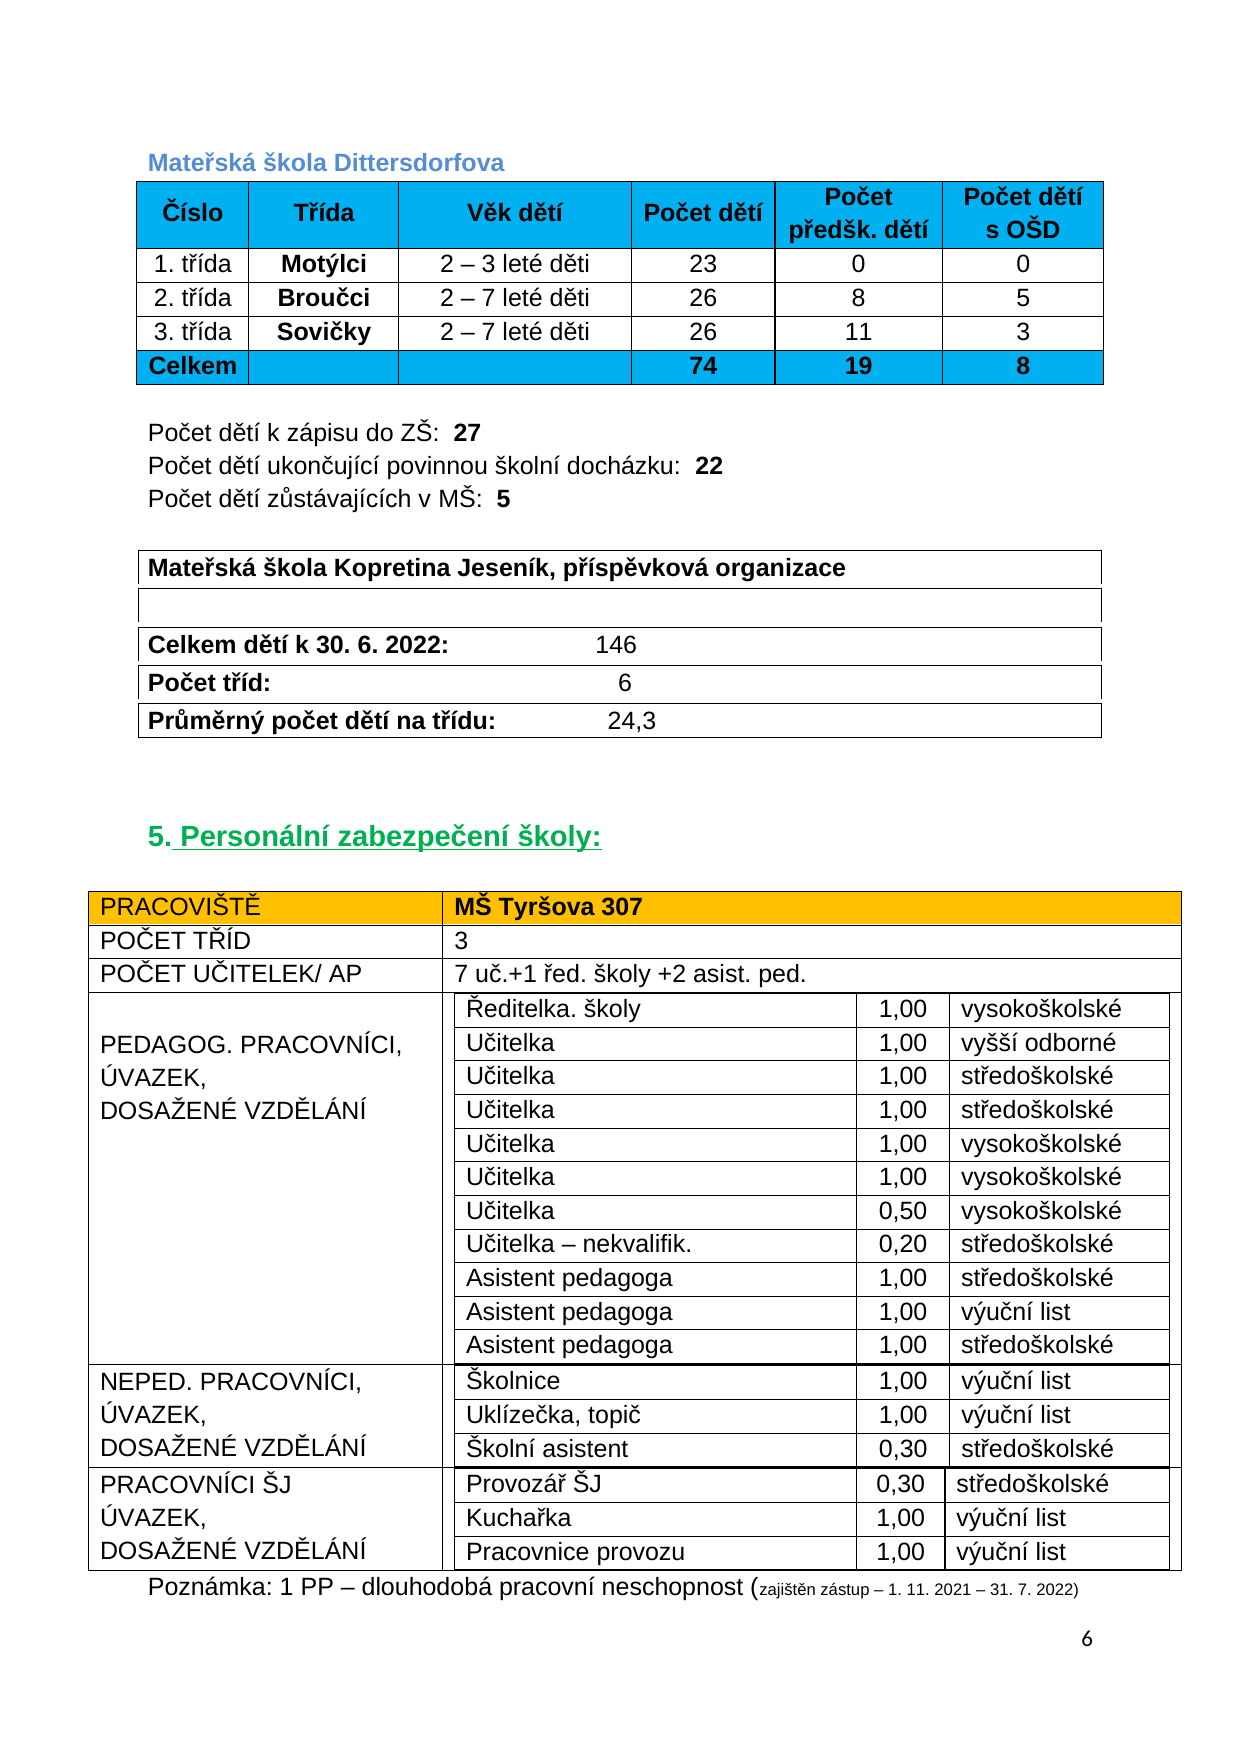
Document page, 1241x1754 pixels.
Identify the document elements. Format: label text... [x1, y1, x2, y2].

table_cell [857, 1330, 949, 1363]
table_cell POČET TŘÍD [89, 926, 442, 958]
table_cell 5 [943, 283, 1103, 316]
table_header Počet dětí [632, 182, 774, 248]
table_cell [857, 1366, 949, 1399]
table_cell 19 [776, 351, 942, 384]
table_cell 3 [443, 926, 1181, 958]
table_cell 3. třída [137, 317, 248, 350]
table_cell 2 – 7 leté děti [399, 283, 631, 316]
table_cell 11 [776, 317, 942, 350]
table_cell [857, 1061, 949, 1094]
table_cell [857, 1263, 949, 1296]
table_header MŠ Tyršova 307 [443, 892, 1181, 924]
table_cell [950, 1400, 1169, 1433]
table_cell [455, 1263, 856, 1296]
table_cell 0 [776, 249, 942, 282]
table_cell [857, 1028, 949, 1060]
table_cell 3 [943, 317, 1103, 350]
table_cell 8 [943, 351, 1103, 384]
table_cell [950, 1366, 1169, 1399]
table_header Číslo [137, 182, 248, 248]
table_cell [455, 1297, 856, 1329]
table_cell 2 – 3 leté děti [399, 249, 631, 282]
table_header PRACOVIŠTĚ [89, 892, 442, 924]
table_cell [249, 351, 398, 384]
table_cell [950, 1129, 1169, 1161]
text Mateřská škola Kopretina Jeseník, příspěvková organizace [139, 551, 1101, 584]
table_cell [455, 1400, 856, 1433]
table_cell [857, 1469, 944, 1502]
text Počet dětí zůstávajících v MŠ: 5 [148, 484, 1093, 513]
table_cell [1170, 1468, 1181, 1570]
table_cell [946, 1537, 1169, 1569]
text Počet dětí ukončující povinnou školní docházku: 22 [148, 451, 1093, 480]
table_cell 74 [632, 351, 774, 384]
table_cell [455, 1330, 856, 1363]
table_cell [455, 1503, 856, 1536]
table_header Věk dětí [399, 182, 631, 248]
table_cell [950, 1330, 1169, 1363]
table_cell Sovičky [249, 317, 398, 350]
table_cell [1170, 993, 1181, 1364]
table_cell [443, 1468, 454, 1570]
table_header Počet dětí s OŠD [943, 182, 1103, 248]
table_cell [950, 1230, 1169, 1262]
table_cell [950, 1095, 1169, 1128]
table_header Třída [249, 182, 398, 248]
table_cell [857, 1297, 949, 1329]
table_cell [857, 994, 949, 1027]
table_cell [455, 1196, 856, 1229]
table_cell [455, 1230, 856, 1262]
table_cell [455, 1434, 856, 1466]
table_cell [950, 1434, 1169, 1466]
table_cell [950, 1028, 1169, 1060]
text 5. Personální zabezpečení školy: [148, 819, 1093, 853]
table_cell NEPED. PRACOVNÍCI, ÚVAZEK, DOSAŽENÉ VZDĚLÁNÍ [89, 1365, 442, 1467]
table_cell 26 [632, 317, 774, 350]
table_cell [455, 1129, 856, 1161]
table_cell 26 [632, 283, 774, 316]
table_cell [950, 1263, 1169, 1296]
text Celkem dětí k 30. 6. 2022: 146 [139, 628, 1101, 661]
table_cell 1. třída [137, 249, 248, 282]
table_cell Celkem [137, 351, 248, 384]
table_cell [455, 1061, 856, 1094]
table_cell [399, 351, 631, 384]
table_cell POČET UČITELEK/ AP [89, 959, 442, 992]
text Poznámka: 1 PP – dlouhodobá pracovní neschopnost (zajištěn zástup – 1. 11. 2021 – 31. 7. 2022) [148, 1571, 1093, 1600]
table_cell [950, 1162, 1169, 1195]
table_cell 7 uč.+1 řed. školy +2 asist. ped. [443, 959, 1181, 992]
text Počet dětí k zápisu do ZŠ: 27 [148, 418, 1093, 447]
table_cell [1170, 1365, 1181, 1467]
table_cell PRACOVNÍCI ŠJ ÚVAZEK, DOSAŽENÉ VZDĚLÁNÍ [89, 1468, 442, 1570]
table_cell 2. třída [137, 283, 248, 316]
table_cell [857, 1095, 949, 1128]
table_cell [443, 1365, 454, 1467]
table_cell [455, 1469, 856, 1502]
table_cell [946, 1469, 1169, 1502]
table_cell PEDAGOG. PRACOVNÍCI, ÚVAZEK, DOSAŽENÉ VZDĚLÁNÍ [89, 993, 442, 1364]
table_cell [857, 1162, 949, 1195]
table_cell 0 [943, 249, 1103, 282]
table_cell [857, 1537, 944, 1569]
table_cell [455, 1095, 856, 1128]
table_cell Broučci [249, 283, 398, 316]
text Počet tříd: 6 [139, 666, 1101, 699]
text Mateřská škola Dittersdorfova [148, 148, 1093, 176]
table_cell [455, 994, 856, 1027]
table_cell [455, 1162, 856, 1195]
table_cell [455, 1366, 856, 1399]
table_cell [950, 1061, 1169, 1094]
table_cell [857, 1196, 949, 1229]
table_cell [857, 1400, 949, 1433]
table_cell [857, 1503, 944, 1536]
table_cell [857, 1434, 949, 1466]
table_cell [455, 1028, 856, 1060]
table_cell [946, 1503, 1169, 1536]
table_cell [857, 1230, 949, 1262]
table_cell [950, 1297, 1169, 1329]
table_cell [950, 1196, 1169, 1229]
table_cell [443, 993, 454, 1364]
table_cell [857, 1129, 949, 1161]
table_cell 2 – 7 leté děti [399, 317, 631, 350]
text Průměrný počet dětí na třídu: 24,3 [139, 704, 1101, 737]
table_cell 23 [632, 249, 774, 282]
table_header Počet předšk. dětí [776, 182, 942, 248]
table_cell Motýlci [249, 249, 398, 282]
table_cell [950, 994, 1169, 1027]
table_cell [455, 1537, 856, 1569]
table_cell 8 [776, 283, 942, 316]
